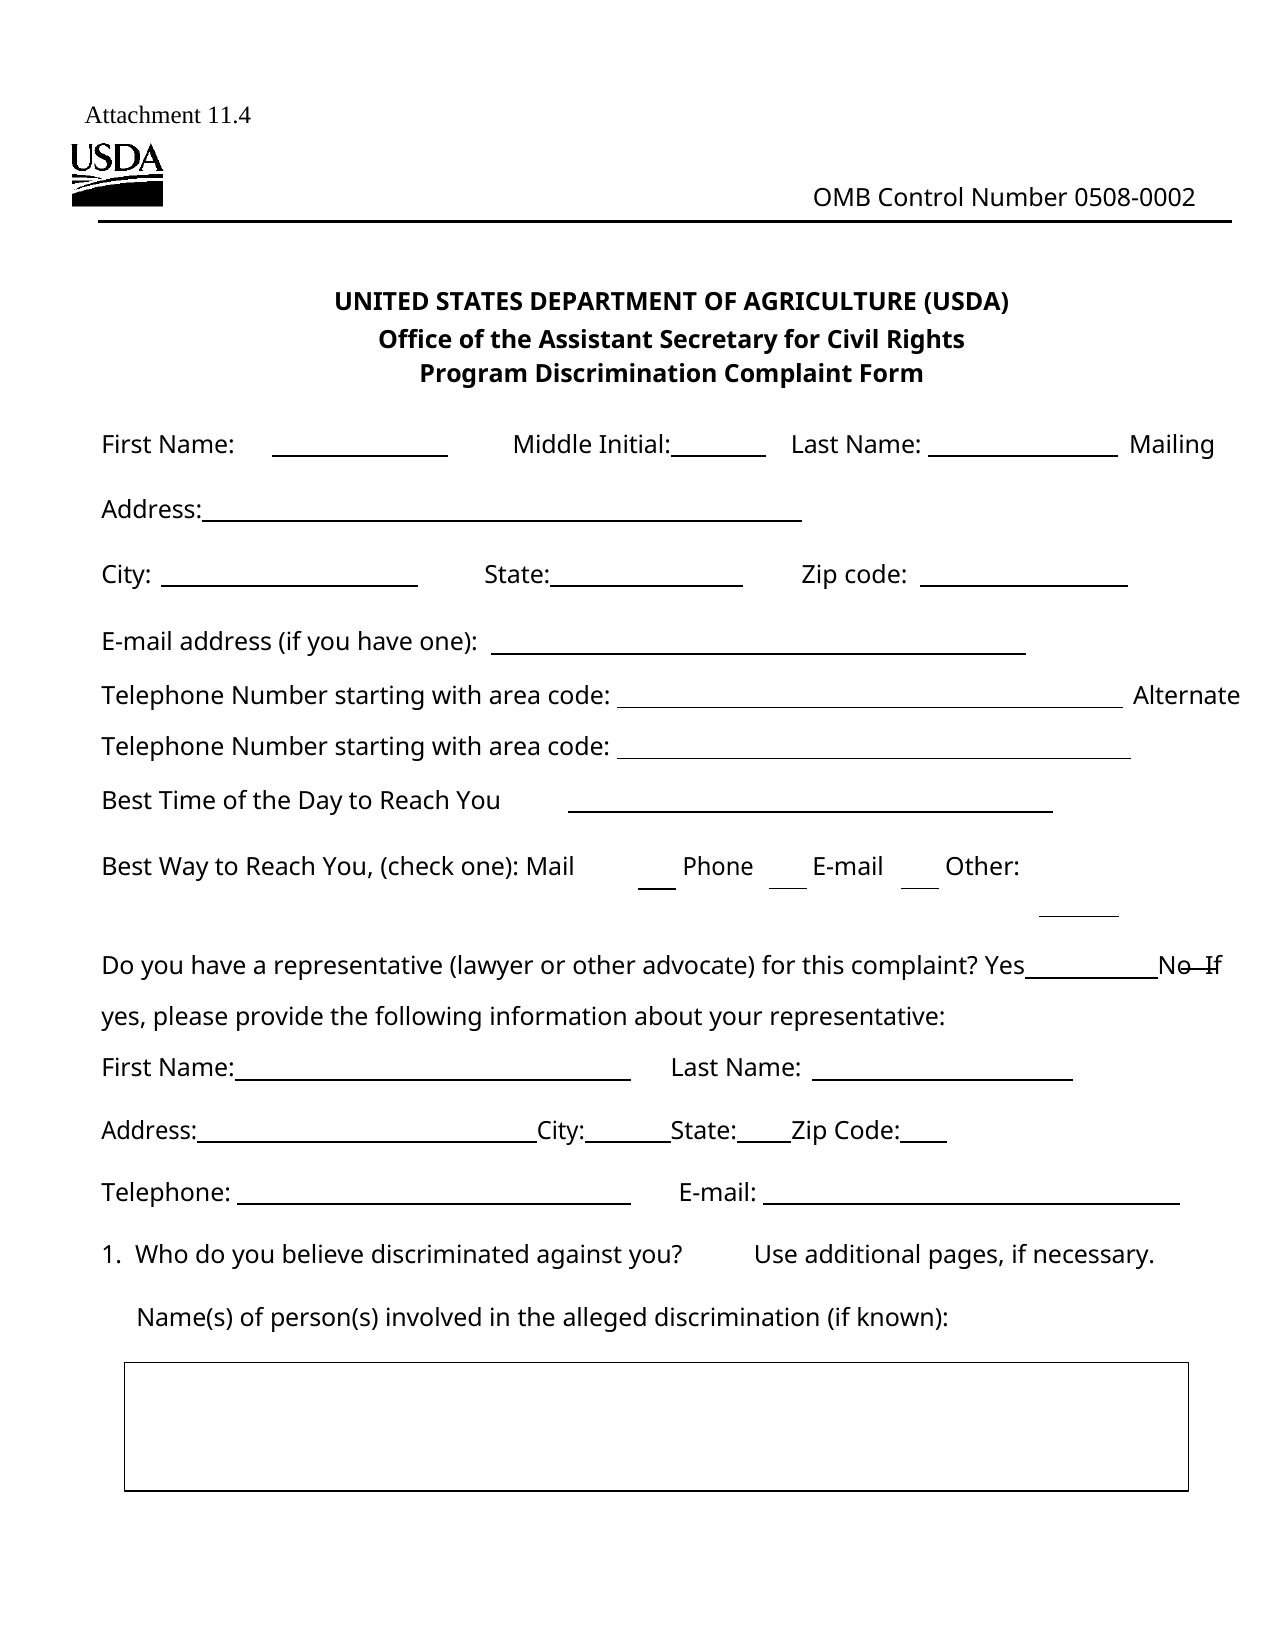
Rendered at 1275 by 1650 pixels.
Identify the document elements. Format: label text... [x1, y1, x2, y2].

text Do you have a representative (lawyer or other advocate) for this complaint? Yes No If yes, please provide the following information about your representative: [101, 948, 1262, 1033]
text Telephone Number starting with area code: Alternate Telephone Number starting with area code: [101, 678, 1262, 763]
text Best Way to Reach You, (check one): Mail Phone E-mail Other: [101, 848, 1262, 883]
text Telephone: __ _____ E-mail: [101, 1174, 1262, 1209]
text First Name: Last Name: [101, 1050, 1262, 1084]
text E-mail address (if you have one): [101, 624, 1262, 658]
text First Name: Middle Initial: Last Name: Mailing Address: [101, 426, 1262, 526]
text City: State: Zip code: [101, 556, 1262, 591]
picture [70, 142, 164, 207]
text Best Time of the Day to Reach You [101, 782, 1262, 816]
text Attachment 11.4 [84, 100, 1271, 129]
text OMB Control Number 0508-0002 [813, 179, 1271, 213]
list Who do you believe discriminated against you? Use additional pages, if necessary. Name(s) of person(s) involved in the alleged discrimination (if known): [101, 1237, 1262, 1333]
text Office of the Assistant Secretary for Civil Rights Program Discrimination Complaint Form [328, 322, 1014, 390]
text UNITED STATES DEPARTMENT OF AGRICULTURE (USDA) [84, 283, 1258, 317]
text Address: City: State: Zip Code: [101, 1112, 1262, 1146]
